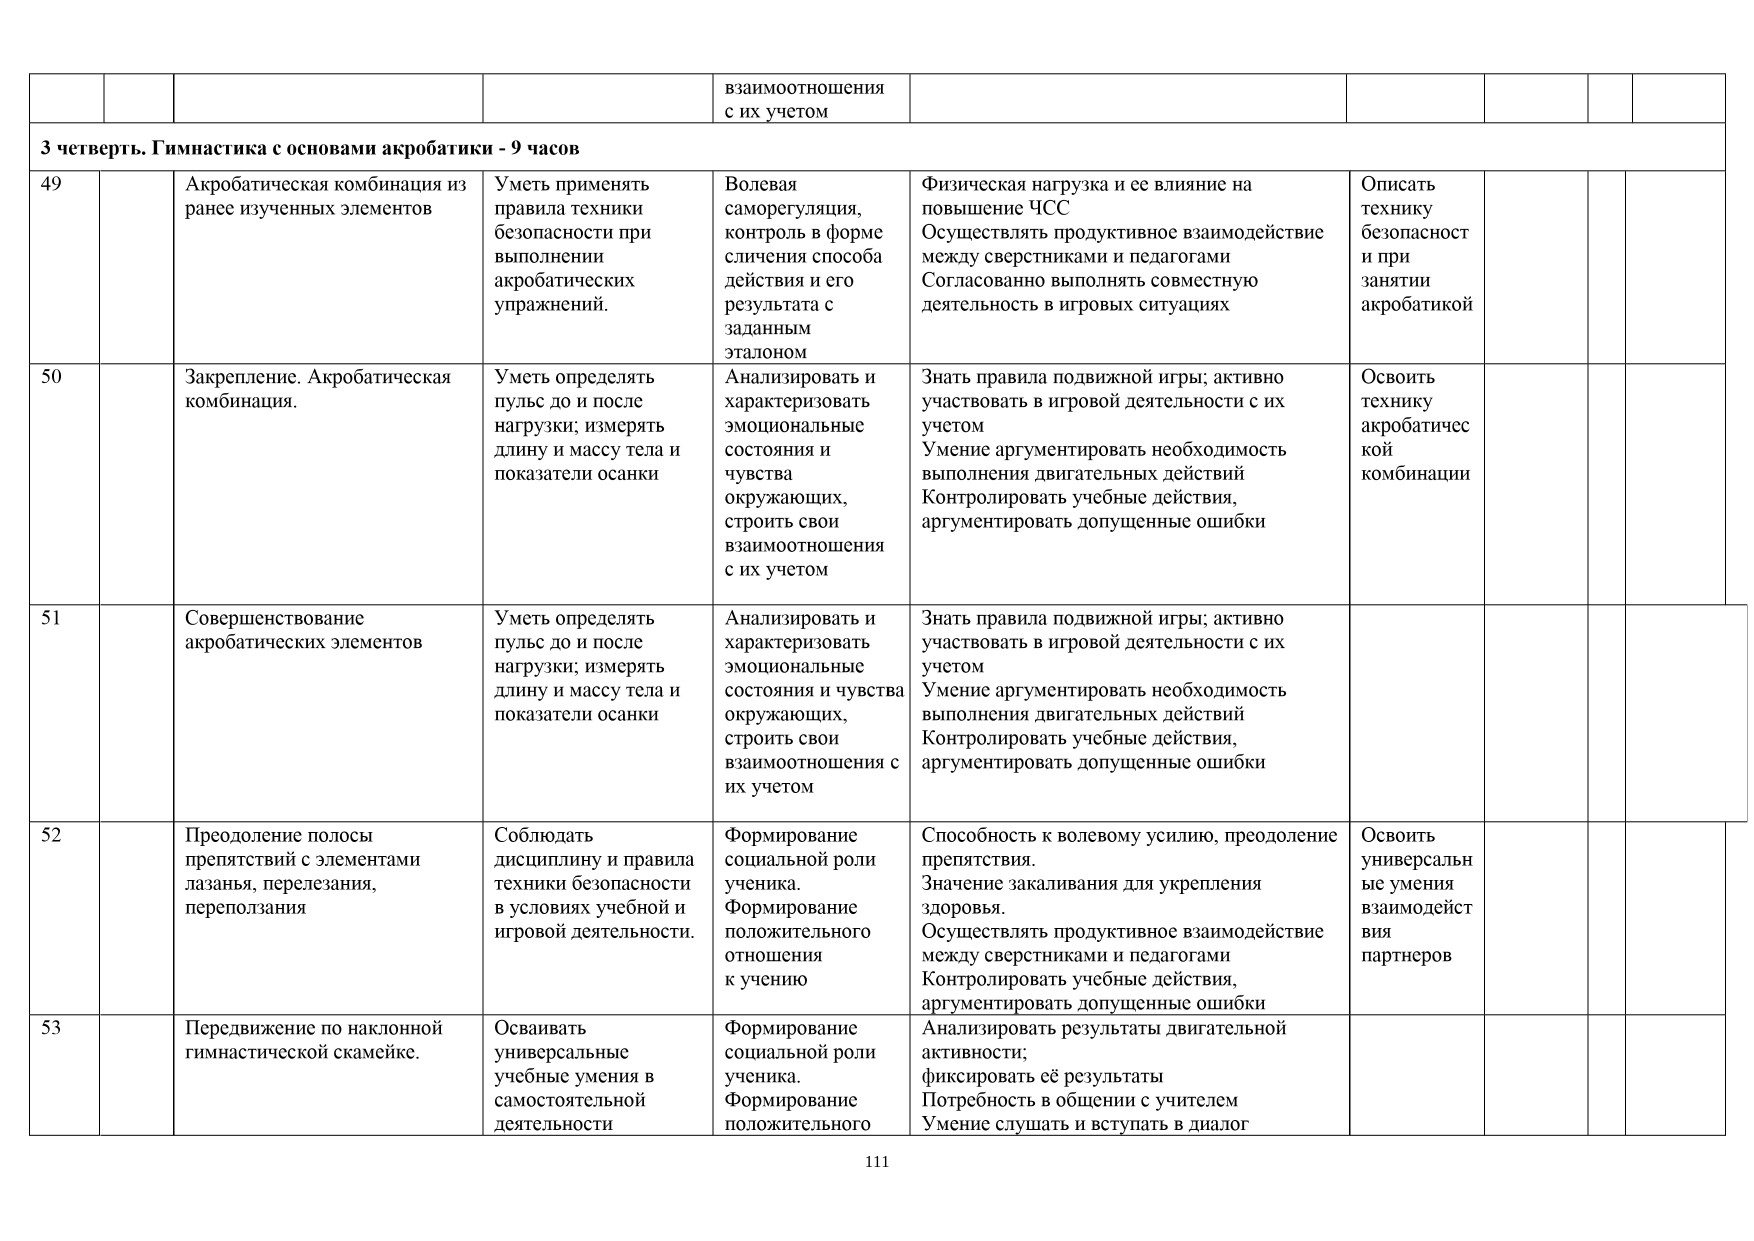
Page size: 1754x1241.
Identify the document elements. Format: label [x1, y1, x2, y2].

picture [28, 72, 1748, 1136]
